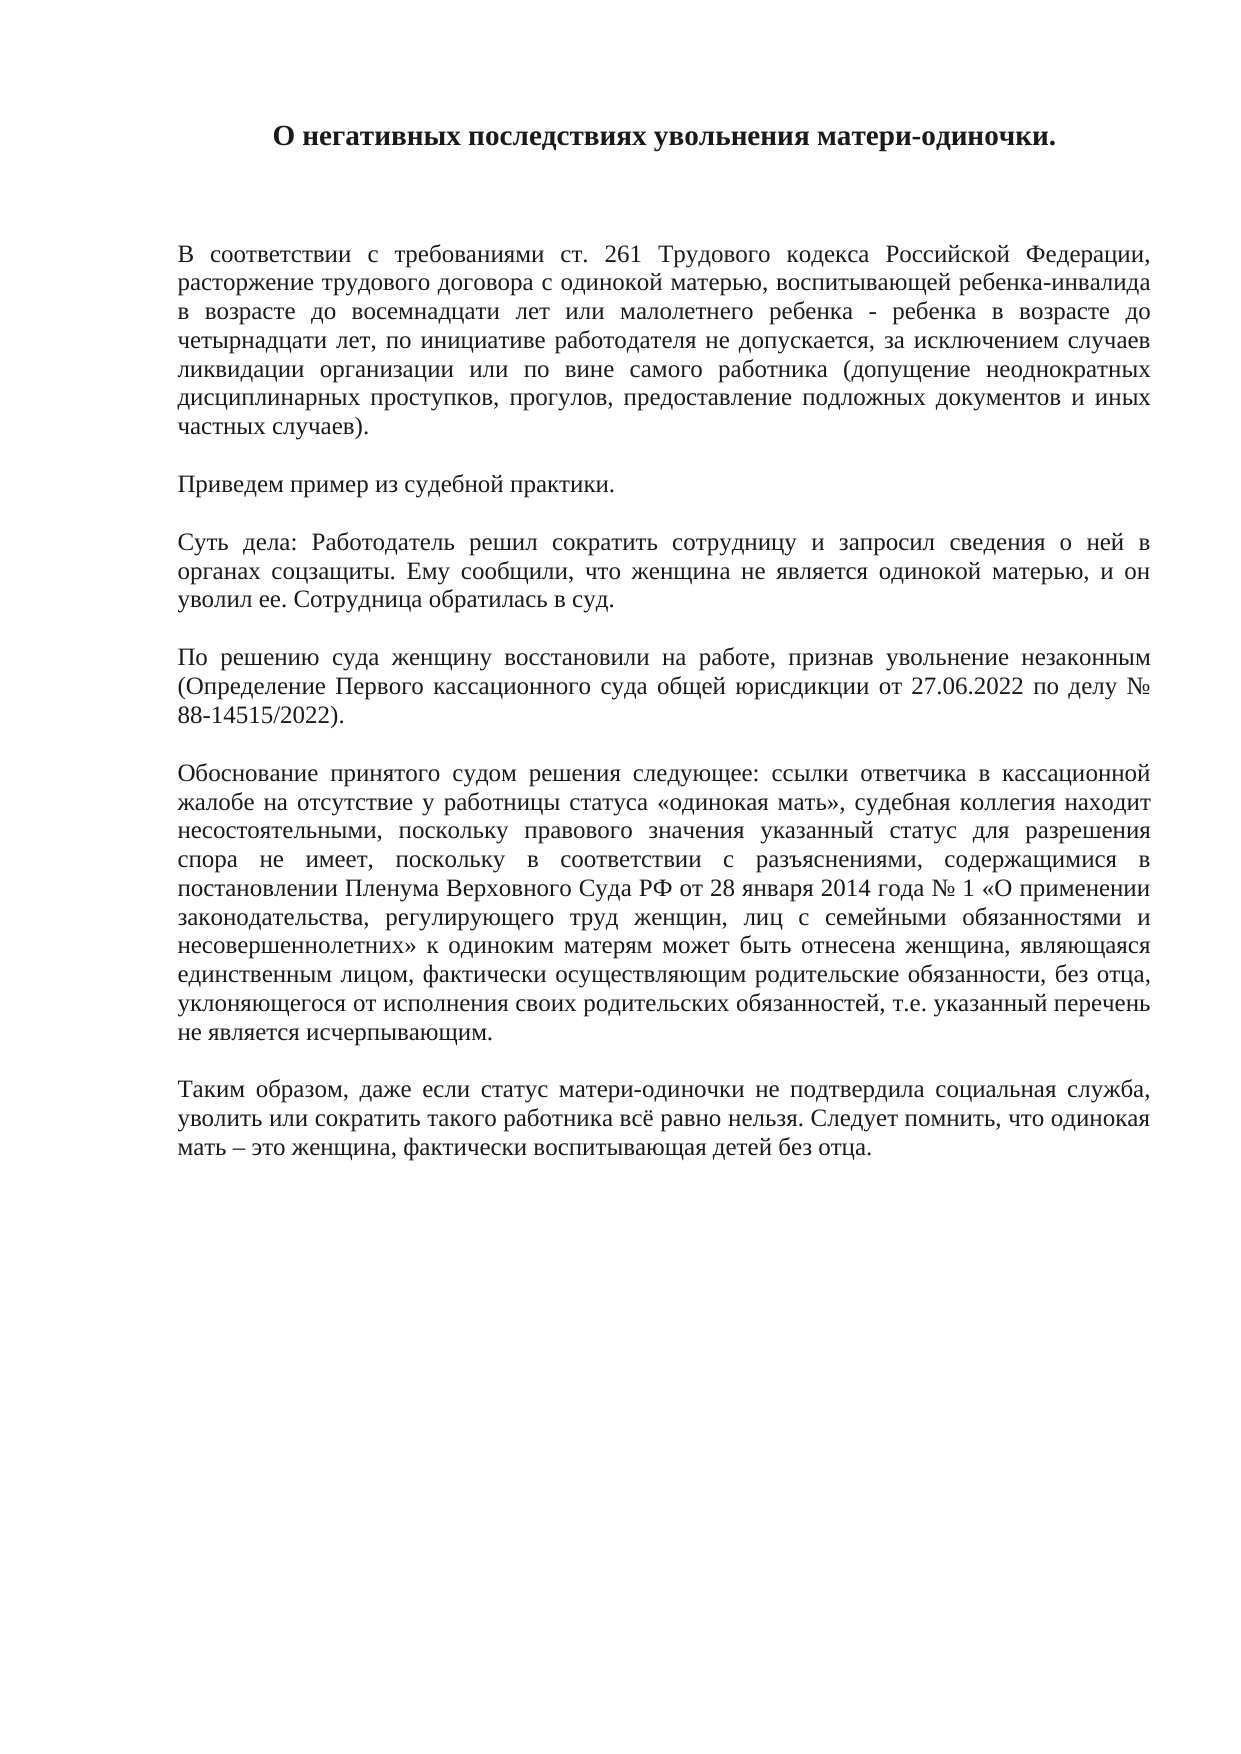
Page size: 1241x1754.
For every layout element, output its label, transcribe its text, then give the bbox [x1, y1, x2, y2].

text Обоснование принятого судом решения следующее: ссылки ответчика в кассационной жалобе на отсутствие у работницы статуса «одинокая мать», судебная коллегия находит несостоятельными, поскольку правового значения указанный статус для разрешения спора не имеет, поскольку в соответствии с разъяснениями, содержащимися в постановлении Пленума Верховного Суда РФ от 28 января 2014 года № 1 «О применении законодательства, регулирующего труд женщин, лиц с семейными обязанностями и несовершеннолетних» к одиноким матерям может быть отнесена женщина, являющаяся единственным лицом, фактически осуществляющим родительские обязанности, без отца, уклоняющегося от исполнения своих родительских обязанностей, т.е. указанный перечень не является исчерпывающим. [177, 758, 1152, 1045]
text Таким образом, даже если статус матери-одиночки не подтвердила социальная служба, уволить или сократить такого работника всё равно нельзя. Следует помнить, что одинокая мать – это женщина, фактически воспитывающая детей без отца. [177, 1074, 1152, 1161]
text По решению суда женщину восстановили на работе, признав увольнение незаконным (Определение Первого кассационного суда общей юрисдикции от 27.06.2022 по делу № 88-14515/2022). [177, 642, 1152, 729]
text О негативных последствиях увольнения матери-одиночки. [177, 118, 1152, 152]
text Приведем пример из судебной практики. [177, 469, 1152, 498]
text В соответствии с требованиями ст. 261 Трудового кодекса Российской Федерации, расторжение трудового договора с одинокой матерью, воспитывающей ребенка-инвалида в возрасте до восемнадцати лет или малолетнего ребенка - ребенка в возрасте до четырнадцати лет, по инициативе работодателя не допускается, за исключением случаев ликвидации организации или по вине самого работника (допущение неоднократных дисциплинарных проступков, прогулов, предоставление подложных документов и иных частных случаев). [177, 239, 1152, 440]
text Суть дела: Работодатель решил сократить сотрудницу и запросил сведения о ней в органах соцзащиты. Ему сообщили, что женщина не является одинокой матерью, и он уволил ее. Сотрудница обратилась в суд. [177, 527, 1152, 613]
